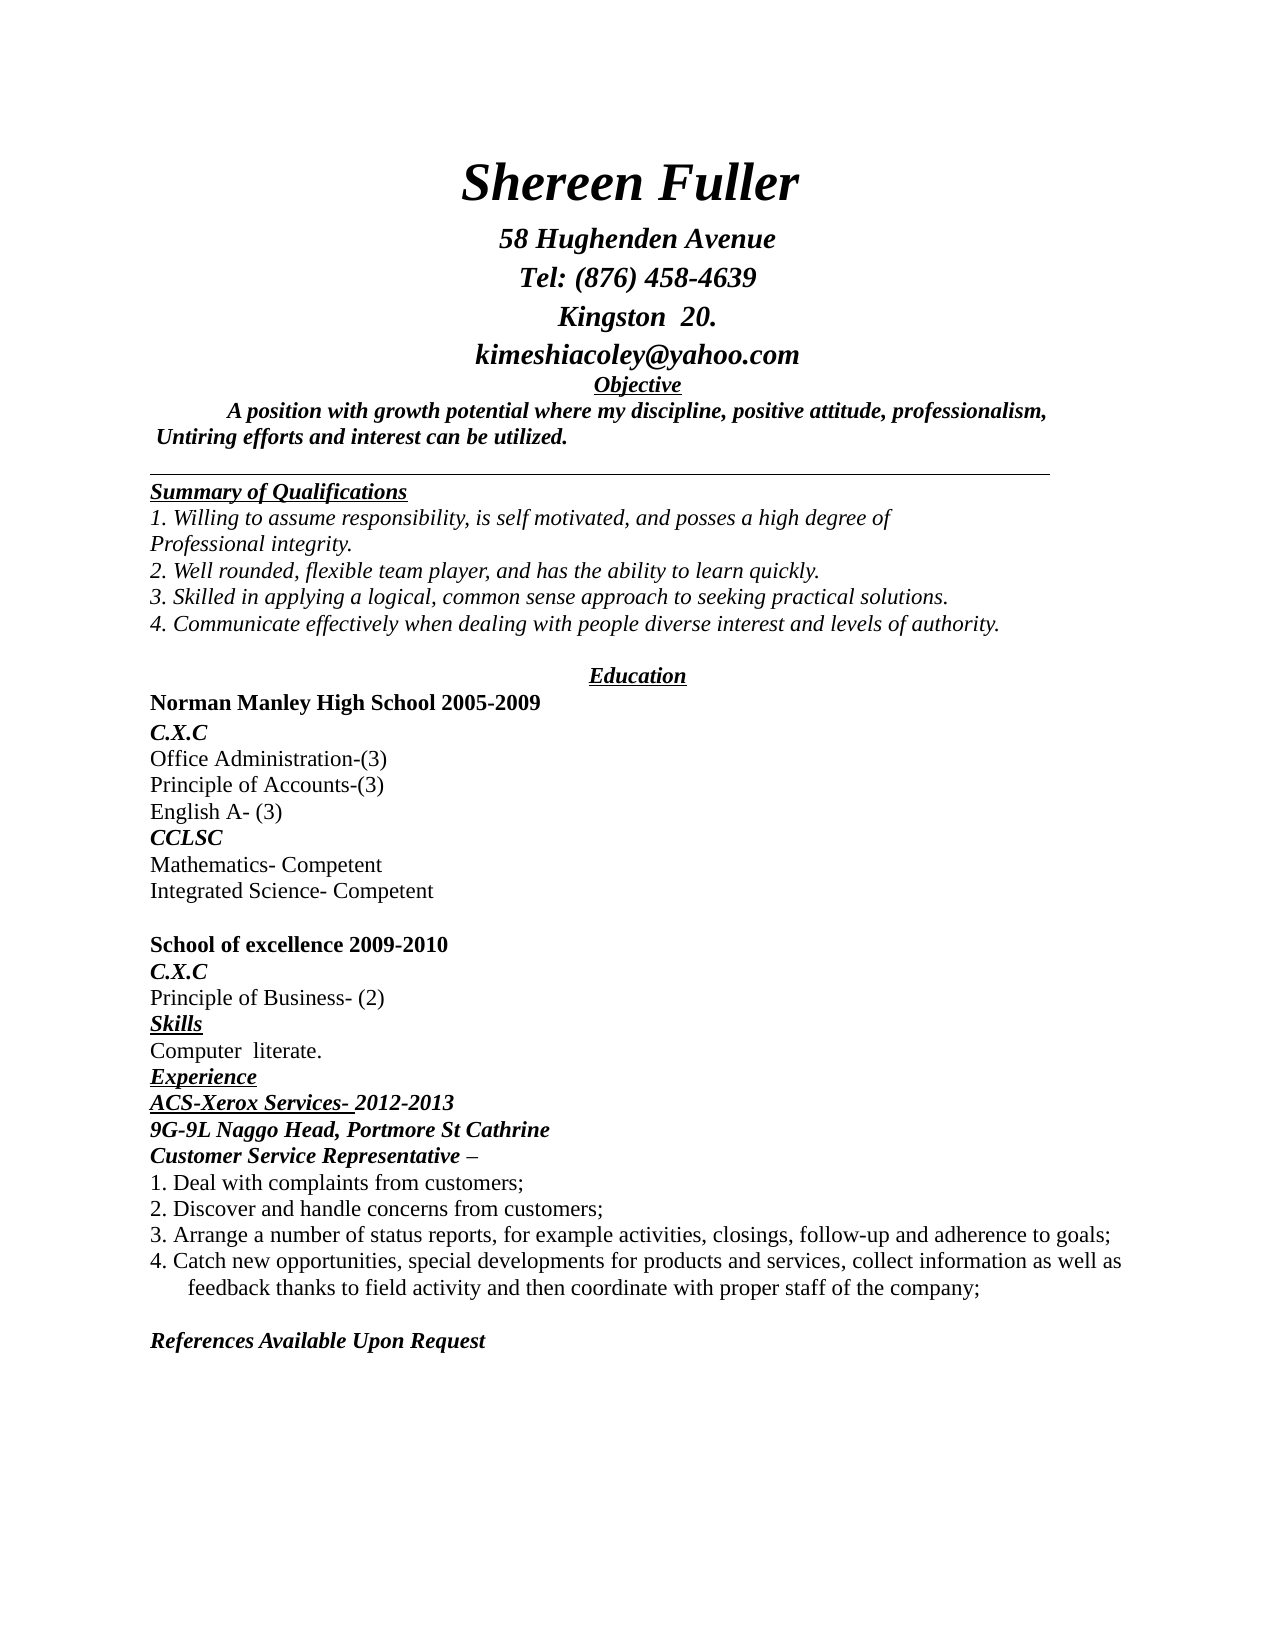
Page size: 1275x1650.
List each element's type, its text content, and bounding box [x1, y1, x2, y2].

text CCLSC [150, 824, 1125, 851]
text Objective [150, 371, 1125, 397]
text 58 Hughenden Avenue [150, 222, 1125, 255]
text 4. Communicate effectively when dealing with people diverse interest and levels of authority. [150, 609, 1125, 636]
text Integrated Science- Competent [150, 877, 1125, 903]
text Tel: (876) 458-4639 [150, 260, 1125, 294]
text 3. Skilled in applying a logical, common sense approach to seeking practical solutions. [150, 583, 1125, 609]
text 9G-9L Naggo Head, Portmore St Cathrine [150, 1116, 1125, 1142]
text English A- (3) [150, 798, 1125, 824]
text Summary of Qualifications [150, 478, 1125, 504]
text 2. Well rounded, flexible team player, and has the ability to learn quickly. [150, 557, 1125, 583]
text 3. Arrange a number of status reports, for example activities, closings, follow-up and adherence to goals; [150, 1221, 1125, 1248]
text Principle of Accounts-(3) [150, 772, 1125, 798]
text kimeshiacoley@yahoo.com [150, 337, 1125, 371]
text A position with growth potential where my discipline, positive attitude, professionalism, [150, 397, 1125, 423]
text Untiring efforts and interest can be utilized. [150, 423, 1125, 450]
text Office Administration-(3) [150, 745, 1125, 772]
text Computer literate. [150, 1037, 1125, 1063]
text 2. Discover and handle concerns from customers; [150, 1195, 1125, 1221]
text ACS-Xerox Services- 2012-2013 [150, 1089, 1125, 1116]
text Principle of Business- (2) [150, 984, 1125, 1010]
text 1. Willing to assume responsibility, is self motivated, and posses a high degree of [150, 504, 1125, 531]
text Education [150, 662, 1125, 689]
text Customer Service Representative – [150, 1142, 1125, 1168]
text Skills [150, 1010, 1125, 1037]
text 4. Catch new opportunities, special developments for products and services, collect information as well as feedback thanks to field activity and then coordinate with proper staff of the company; [150, 1248, 1125, 1300]
text C.X.C [150, 958, 1125, 984]
text Shereen Fuller [150, 150, 1125, 212]
text School of excellence 2009-2010 [150, 931, 1125, 958]
text Experience [150, 1063, 1125, 1089]
text Kingston 20. [150, 299, 1125, 332]
text Mathematics- Competent [150, 851, 1125, 877]
text References Available Upon Request [150, 1327, 1125, 1353]
text Professional integrity. [150, 531, 1125, 557]
text C.X.C [150, 719, 1125, 745]
text 1. Deal with complaints from customers; [150, 1168, 1125, 1195]
text Norman Manley High School 2005-2009 [150, 689, 1125, 715]
